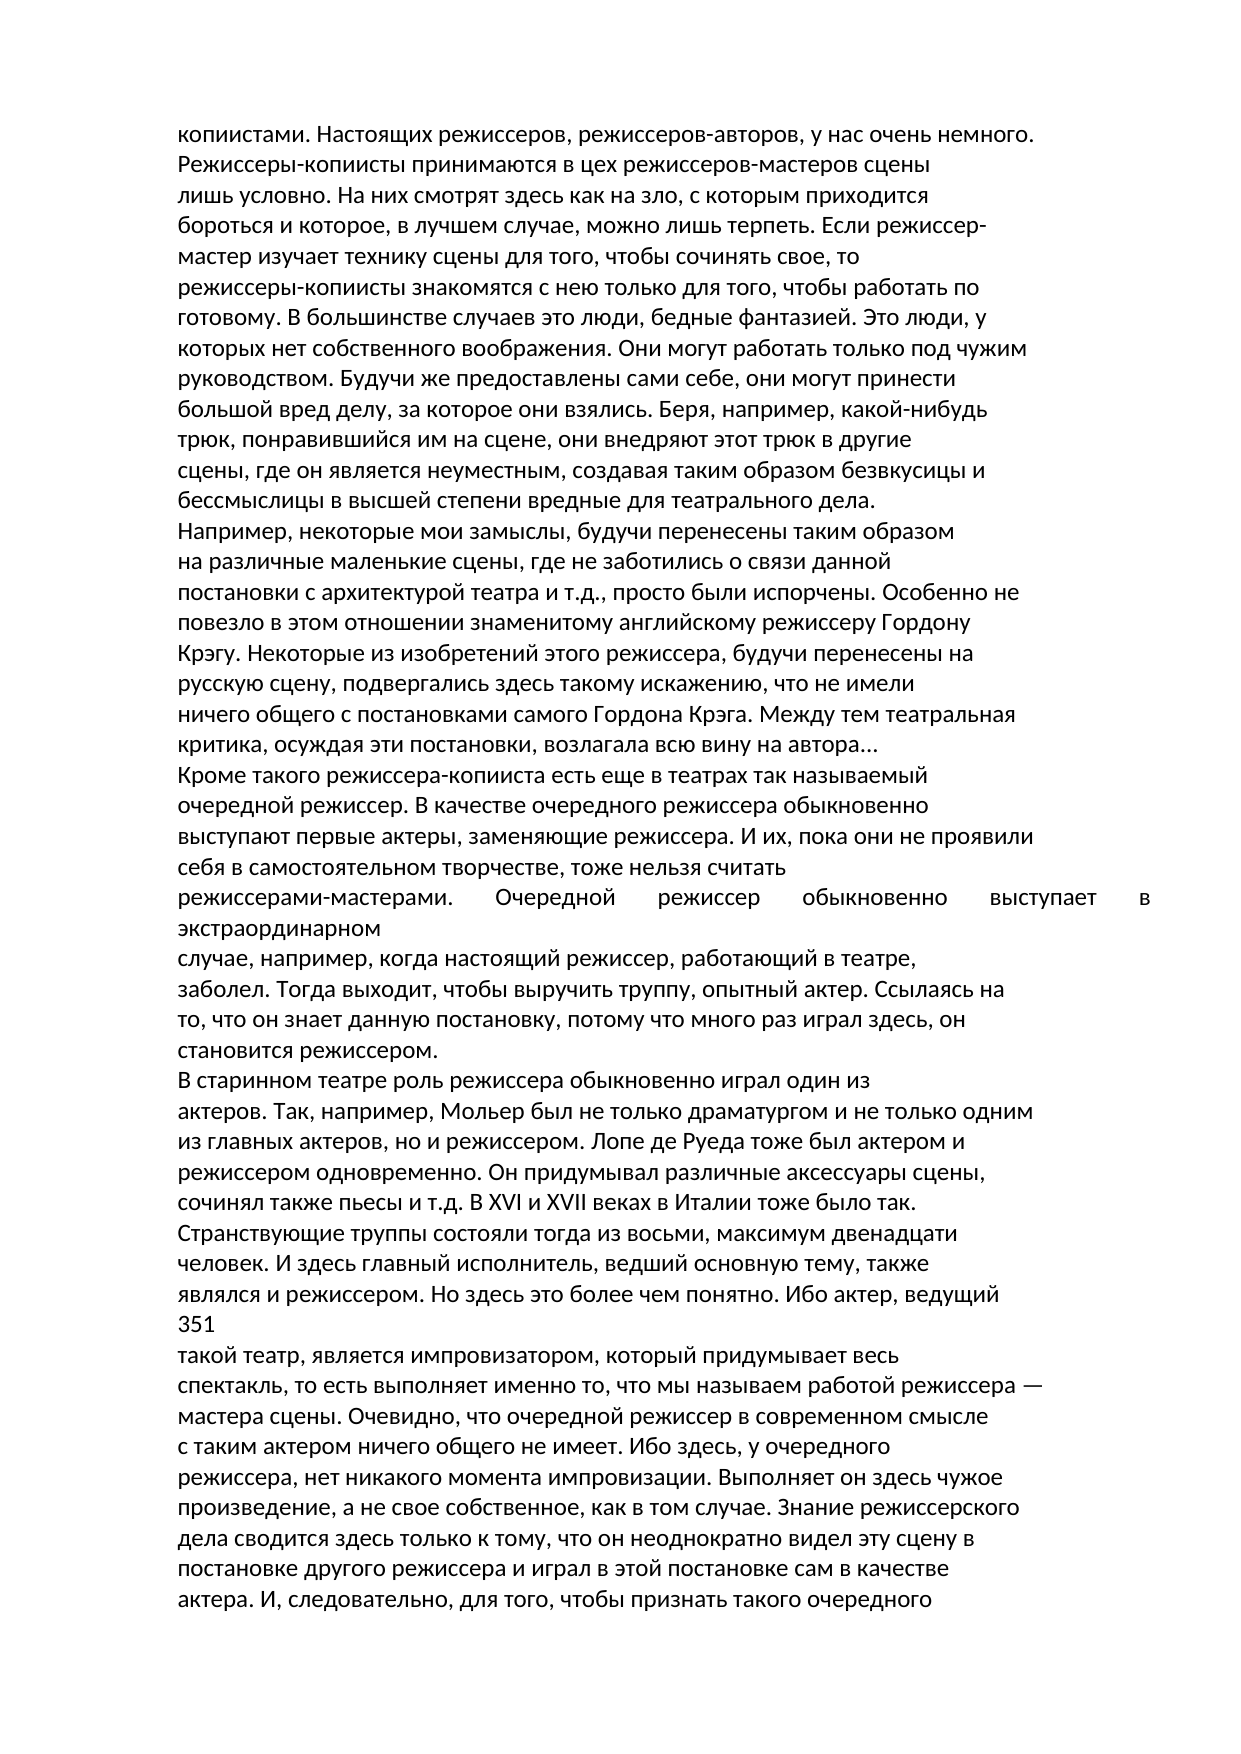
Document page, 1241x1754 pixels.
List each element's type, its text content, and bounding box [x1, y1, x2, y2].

text становится режиссером. [177, 1034, 1152, 1064]
text случае, например, когда настоящий режиссер, работающий в театре, [177, 942, 1152, 973]
text постановки с архитектурой театра и т.д., просто были испорчены. Особенно не [177, 576, 1152, 606]
text русскую сцену, подвергались здесь такому искажению, что не имели [177, 667, 1152, 698]
text дела сводится здесь только к тому, что он неоднократно видел эту сцену в [177, 1522, 1152, 1553]
text копиистами. Настоящих режиссеров, режиссеров-авторов, у нас очень немного. [177, 118, 1152, 149]
text большой вред делу, за которое они взялись. Беря, например, какой-нибудь [177, 393, 1152, 423]
text то, что он знает данную постановку, потому что много раз играл здесь, он [177, 1003, 1152, 1034]
text произведение, а не свое собственное, как в том случае. Знание режиссерского [177, 1492, 1152, 1522]
text трюк, понравившийся им на сцене, они внедряют этот трюк в другие [177, 423, 1152, 454]
text Странствующие труппы состояли тогда из восьми, максимум двенадцати [177, 1217, 1152, 1247]
text сцены, где он является неуместным, создавая таким образом безвкусицы и [177, 454, 1152, 484]
text режиссером одновременно. Он придумывал различные аксессуары сцены, [177, 1156, 1152, 1186]
text актера. И, следовательно, для того, чтобы признать такого очередного [177, 1583, 1152, 1614]
text очередной режиссер. В качестве очередного режиссера обыкновенно [177, 789, 1152, 820]
text выступают первые актеры, заменяющие режиссера. И их, пока они не проявили [177, 820, 1152, 851]
text режиссерами-мастерами. Очередной режиссер обыкновенно выступает в экстраординарном [177, 881, 1152, 942]
text режиссера, нет никакого момента импровизации. Выполняет он здесь чужое [177, 1461, 1152, 1492]
text Крэгу. Некоторые из изобретений этого режиссера, будучи перенесены на [177, 637, 1152, 667]
text Кроме такого режиссера-копииста есть еще в театрах так называемый [177, 759, 1152, 789]
text готовому. В большинстве случаев это люди, бедные фантазией. Это люди, у [177, 301, 1152, 332]
text 351 [177, 1308, 1152, 1339]
text сочинял также пьесы и т.д. В XVI и XVII веках в Италии тоже было так. [177, 1186, 1152, 1217]
text которых нет собственного воображения. Они могут работать только под чужим [177, 332, 1152, 362]
text бессмыслицы в высшей степени вредные для театрального дела. [177, 484, 1152, 515]
text с таким актером ничего общего не имеет. Ибо здесь, у очередного [177, 1431, 1152, 1461]
text актеров. Так, например, Мольер был не только драматургом и не только одним [177, 1095, 1152, 1125]
text Режиссеры-копиисты принимаются в цех режиссеров-мастеров сцены [177, 149, 1152, 179]
text режиссеры-копиисты знакомятся с нею только для того, чтобы работать по [177, 271, 1152, 301]
text Например, некоторые мои замыслы, будучи перенесены таким образом [177, 515, 1152, 545]
text себя в самостоятельном творчестве, тоже нельзя считать [177, 851, 1152, 881]
text мастера сцены. Очевидно, что очередной режиссер в современном смысле [177, 1400, 1152, 1431]
text спектакль, то есть выполняет именно то, что мы называем работой режиссера — [177, 1369, 1152, 1400]
text В старинном театре роль режиссера обыкновенно играл один из [177, 1064, 1152, 1095]
text заболел. Тогда выходит, чтобы выручить труппу, опытный актер. Ссылаясь на [177, 973, 1152, 1003]
text ничего общего с постановками самого Гордона Крэга. Между тем театральная [177, 698, 1152, 728]
text являлся и режиссером. Но здесь это более чем понятно. Ибо актер, ведущий [177, 1278, 1152, 1308]
text бороться и которое, в лучшем случае, можно лишь терпеть. Если режиссер- [177, 210, 1152, 240]
text критика, осуждая эти постановки, возлагала всю вину на автора... [177, 728, 1152, 759]
text повезло в этом отношении знаменитому английскому режиссеру Гордону [177, 606, 1152, 637]
text постановке другого режиссера и играл в этой постановке сам в качестве [177, 1553, 1152, 1583]
text из главных актеров, но и режиссером. Лопе де Руеда тоже был актером и [177, 1125, 1152, 1156]
text человек. И здесь главный исполнитель, ведший основную тему, также [177, 1247, 1152, 1278]
text такой театр, является импровизатором, который придумывает весь [177, 1339, 1152, 1369]
text на различные маленькие сцены, где не заботились о связи данной [177, 545, 1152, 576]
text руководством. Будучи же предоставлены сами себе, они могут принести [177, 362, 1152, 393]
text мастер изучает технику сцены для того, чтобы сочинять свое, то [177, 240, 1152, 271]
text лишь условно. На них смотрят здесь как на зло, с которым приходится [177, 179, 1152, 210]
